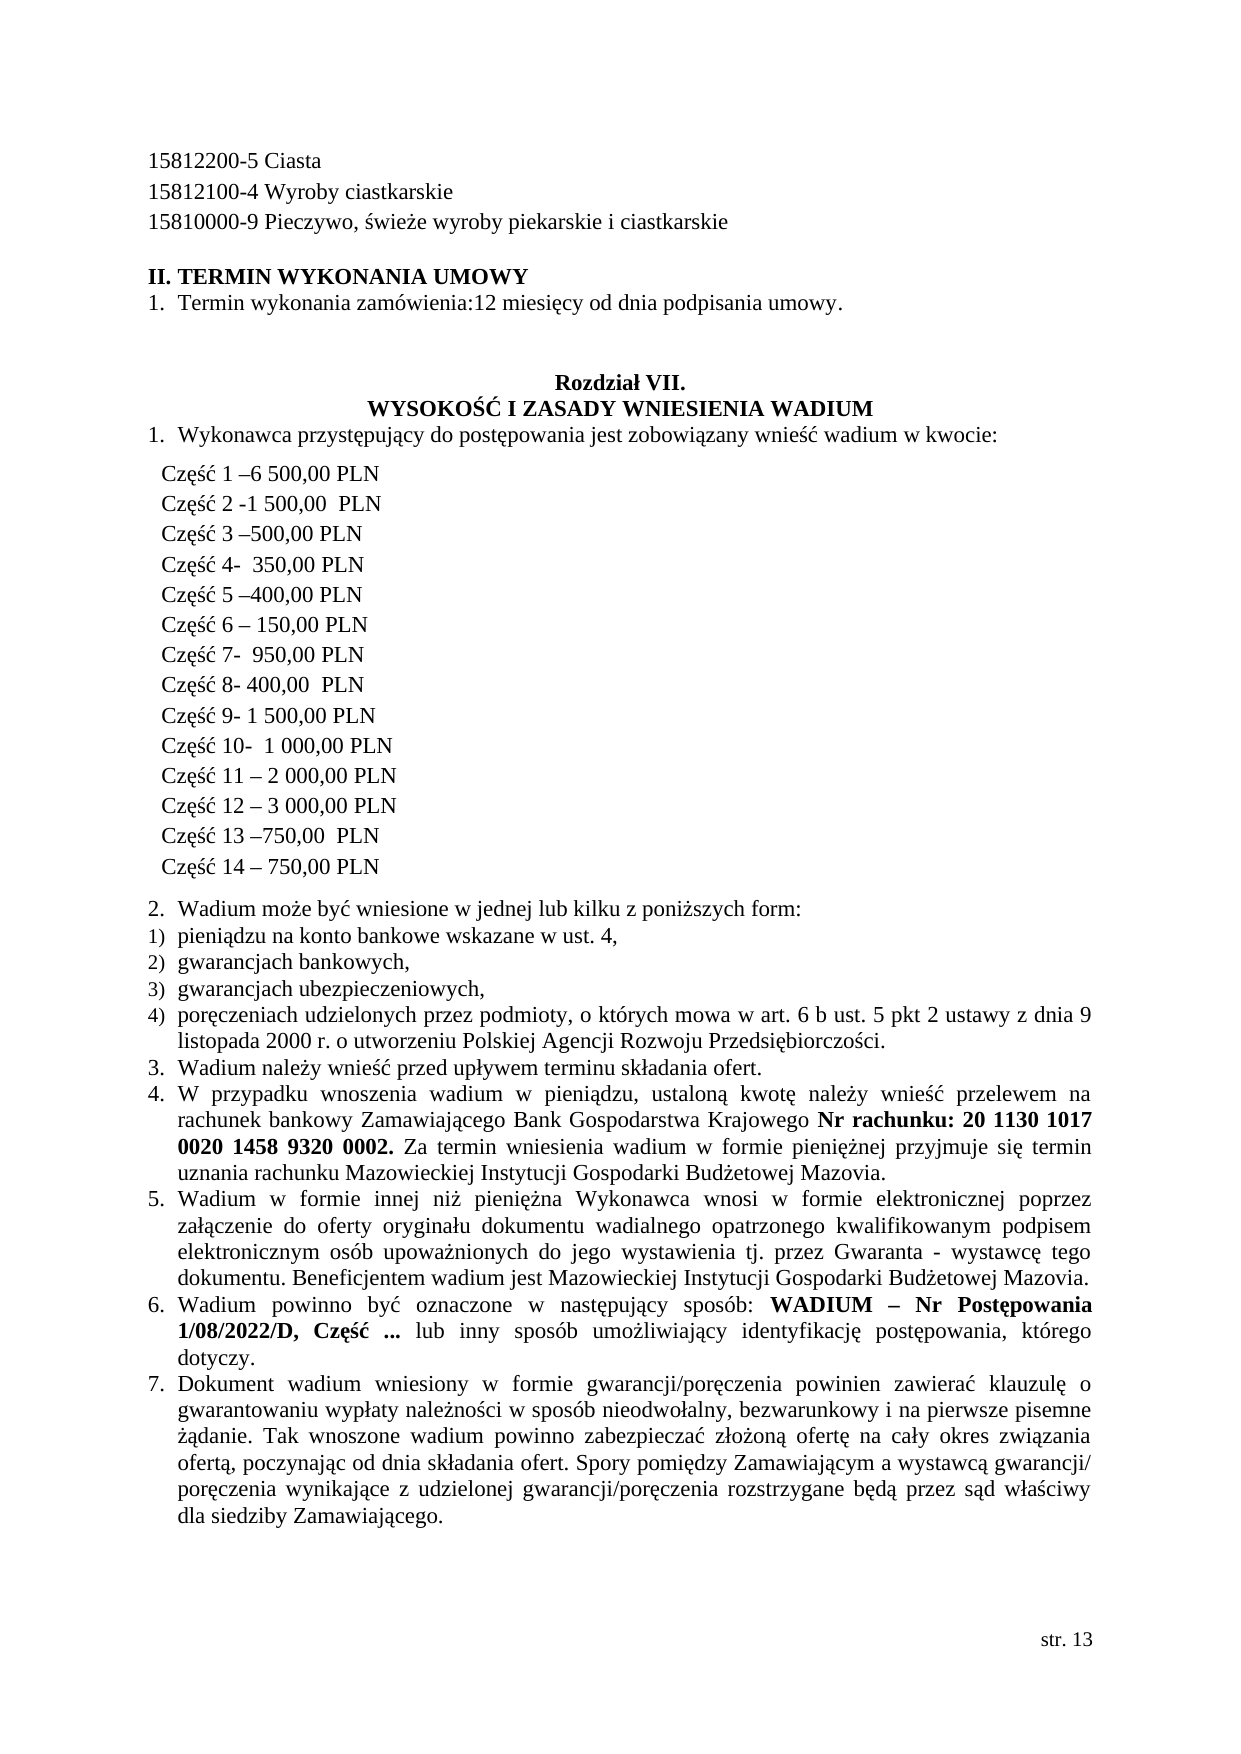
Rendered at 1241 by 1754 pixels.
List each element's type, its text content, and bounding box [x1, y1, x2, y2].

list Część 14 – 750,00 PLN [161, 853, 1094, 879]
list Wadium może być wniesione w jednej lub kilku z poniższych form: [148, 896, 1093, 922]
list Wykonawca przystępujący do postępowania jest zobowiązany wnieść wadium w kwocie: [148, 421, 1093, 448]
text 15812200-5 Ciasta [148, 148, 1093, 174]
list Część 4- 350,00 PLN [161, 551, 1094, 577]
list Część 10- 1 000,00 PLN [161, 732, 1094, 758]
list Wadium w formie innej niż pieniężna Wykonawca wnosi w formie elektronicznej poprzez załączenie do oferty oryginału dokumentu wadialnego opatrzonego kwalifikowanym podpisem elektronicznym osób upoważnionych do jego wystawienia tj. przez Gwaranta - wystawcę tego dokumentu. Beneficjentem wadium jest Mazowieckiej Instytucji Gospodarki Budżetowej Mazovia. [148, 1185, 1093, 1291]
list gwarancjach bankowych, [148, 948, 1093, 974]
list Część 13 –750,00 PLN [161, 823, 1094, 849]
list Część 9- 1 500,00 PLN [161, 702, 1094, 728]
list pieniądzu na konto bankowe wskazane w ust. 4, [148, 922, 1093, 948]
list Część 6 – 150,00 PLN [161, 611, 1094, 637]
list Część 8- 400,00 PLN [161, 672, 1094, 698]
list gwarancjach ubezpieczeniowych, [148, 974, 1093, 1001]
list Część 1 –6 500,00 PLN [161, 460, 1094, 486]
list Część 5 –400,00 PLN [161, 581, 1094, 607]
list TERMIN WYKONANIA UMOWY [177, 263, 1093, 289]
list Wadium należy wnieść przed upływem terminu składania ofert. [148, 1054, 1093, 1080]
list Wadium powinno być oznaczone w następujący sposób: WADIUM – Nr Postępowania 1/08/2022/D, Część ... lub inny sposób umożliwiający identyfikację postępowania, którego dotyczy. [148, 1291, 1093, 1370]
text WYSOKOŚĆ I ZASADY WNIESIENIA WADIUM [148, 395, 1093, 421]
text 15812100-4 Wyroby ciastkarskie [148, 178, 1093, 204]
list Termin wykonania zamówienia:12 miesięcy od dnia podpisania umowy. [148, 289, 1093, 316]
list Część 12 – 3 000,00 PLN [161, 792, 1094, 819]
text 15810000-9 Pieczywo, świeże wyroby piekarskie i ciastkarskie [148, 208, 1093, 234]
list Część 7- 950,00 PLN [161, 641, 1094, 668]
text Rozdział VII. [148, 368, 1093, 395]
list Dokument wadium wniesiony w formie gwarancji/poręczenia powinien zawierać klauzulę o gwarantowaniu wypłaty należności w sposób nieodwołalny, bezwarunkowy i na pierwsze pisemne żądanie. Tak wnoszone wadium powinno zabezpieczać złożoną ofertę na cały okres związania ofertą, poczynając od dnia składania ofert. Spory pomiędzy Zamawiającym a wystawcą gwarancji/ poręczenia wynikające z udzielonej gwarancji/poręczenia rozstrzygane będą przez sąd właściwy dla siedziby Zamawiającego. [148, 1370, 1093, 1528]
list Część 11 – 2 000,00 PLN [161, 762, 1094, 788]
list poręczeniach udzielonych przez podmioty, o których mowa w art. 6 b ust. 5 pkt 2 ustawy z dnia 9 listopada 2000 r. o utworzeniu Polskiej Agencji Rozwoju Przedsiębiorczości. [148, 1001, 1093, 1054]
list Część 2 -1 500,00 PLN [161, 490, 1094, 517]
list Część 3 –500,00 PLN [161, 521, 1094, 547]
list W przypadku wnoszenia wadium w pieniądzu, ustaloną kwotę należy wnieść przelewem na rachunek bankowy Zamawiającego Bank Gospodarstwa Krajowego Nr rachunku: 20 1130 1017 0020 1458 9320 0002. Za termin wniesienia wadium w formie pieniężnej przyjmuje się termin uznania rachunku Mazowieckiej Instytucji Gospodarki Budżetowej Mazovia. [148, 1080, 1093, 1185]
